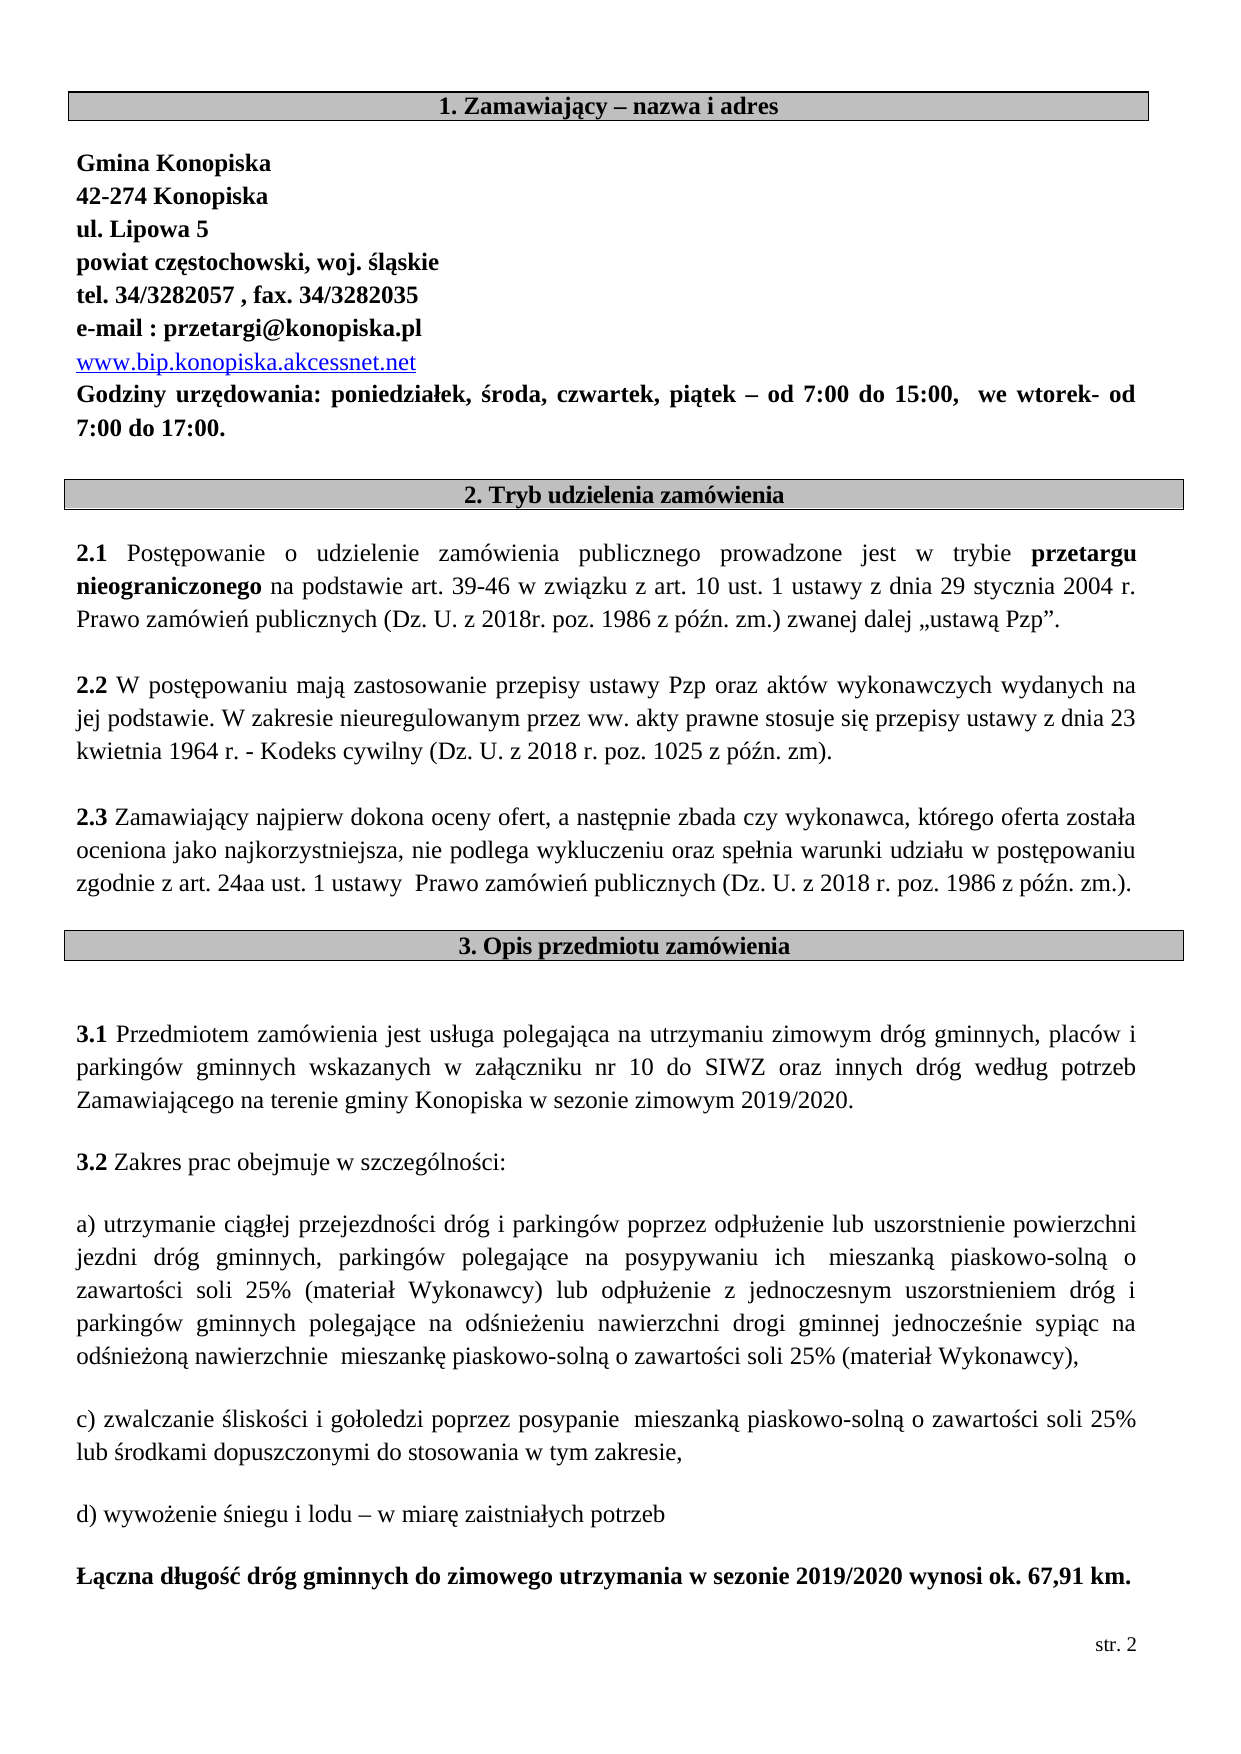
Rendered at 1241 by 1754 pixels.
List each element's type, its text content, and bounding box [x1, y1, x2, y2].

text 3.1 Przedmiotem zamówienia jest usługa polegająca na utrzymaniu zimowym dróg gminnych, placów i parkingów gminnych wskazanych w załączniku nr 10 do SIWZ oraz innych dróg według potrzeb Zamawiającego na terenie gminy Konopiska w sezonie zimowym 2019/2020. [76, 1019, 1137, 1114]
text e-mail : przetargi@konopiska.pl [76, 313, 1137, 342]
text 42-274 Konopiska [76, 181, 1137, 210]
text c) zwalczanie śliskości i gołoledzi poprzez posypanie mieszanką piaskowo-solną o zawartości soli 25% lub środkami dopuszczonymi do stosowania w tym zakresie, [76, 1404, 1137, 1465]
table_header 1. Zamawiający – nazwa i adres [69, 93, 1148, 120]
text ul. Lipowa 5 [76, 214, 1137, 243]
text 2.3 Zamawiający najpierw dokona oceny ofert, a następnie zbada czy wykonawca, którego oferta została oceniona jako najkorzystniejsza, nie podlega wykluczeniu oraz spełnia warunki udziału w postępowaniu zgodnie z art. 24aa ust. 1 ustawy Prawo zamówień publicznych (Dz. U. z 2018 r. poz. 1986 z późn. zm.). [76, 802, 1137, 897]
text tel. 34/3282057 , fax. 34/3282035 [76, 281, 1137, 309]
text 2.2 W postępowaniu mają zastosowanie przepisy ustawy Pzp oraz aktów wykonawczych wydanych na jej podstawie. W zakresie nieuregulowanym przez ww. akty prawne stosuje się przepisy ustawy z dnia 23 kwietnia 1964 r. - Kodeks cywilny (Dz. U. z 2018 r. poz. 1025 z późn. zm). [76, 670, 1137, 765]
text 2.1 Postępowanie o udzielenie zamówienia publicznego prowadzone jest w trybie przetargu nieograniczonego na podstawie art. 39-46 w związku z art. 10 ust. 1 ustawy z dnia 29 stycznia 2004 r. Prawo zamówień publicznych (Dz. U. z 2018r. poz. 1986 z późn. zm.) zwanej dalej „ustawą Pzp”. [76, 538, 1137, 633]
text 3.2 Zakres prac obejmuje w szczególności: [76, 1147, 1137, 1176]
text www.bip.konopiska.akcessnet.net [76, 347, 1137, 375]
table_header 2. Tryb udzielenia zamówienia [65, 480, 1183, 508]
text d) wywożenie śniegu i lodu – w miarę zaistniałych potrzeb [76, 1499, 1137, 1528]
text Łączna długość dróg gminnych do zimowego utrzymania w sezonie 2019/2020 wynosi ok. 67,91 km. [76, 1561, 1137, 1590]
text Godziny urzędowania: poniedziałek, środa, czwartek, piątek – od 7:00 do 15:00, we wtorek- od 7:00 do 17:00. [76, 379, 1137, 441]
text Gmina Konopiska [76, 148, 1137, 177]
table_header 3. Opis przedmiotu zamówienia [65, 931, 1183, 960]
text a) utrzymanie ciągłej przejezdności dróg i parkingów poprzez odpłużenie lub uszorstnienie powierzchni jezdni dróg gminnych, parkingów polegające na posypywaniu ich mieszanką piaskowo-solną o zawartości soli 25% (materiał Wykonawcy) lub odpłużenie z jednoczesnym uszorstnieniem dróg i parkingów gminnych polegające na odśnieżeniu nawierzchni drogi gminnej jednocześnie sypiąc na odśnieżoną nawierzchnie mieszankę piaskowo-solną o zawartości soli 25% (materiał Wykonawcy), [76, 1209, 1137, 1370]
text powiat częstochowski, woj. śląskie [76, 247, 1137, 276]
